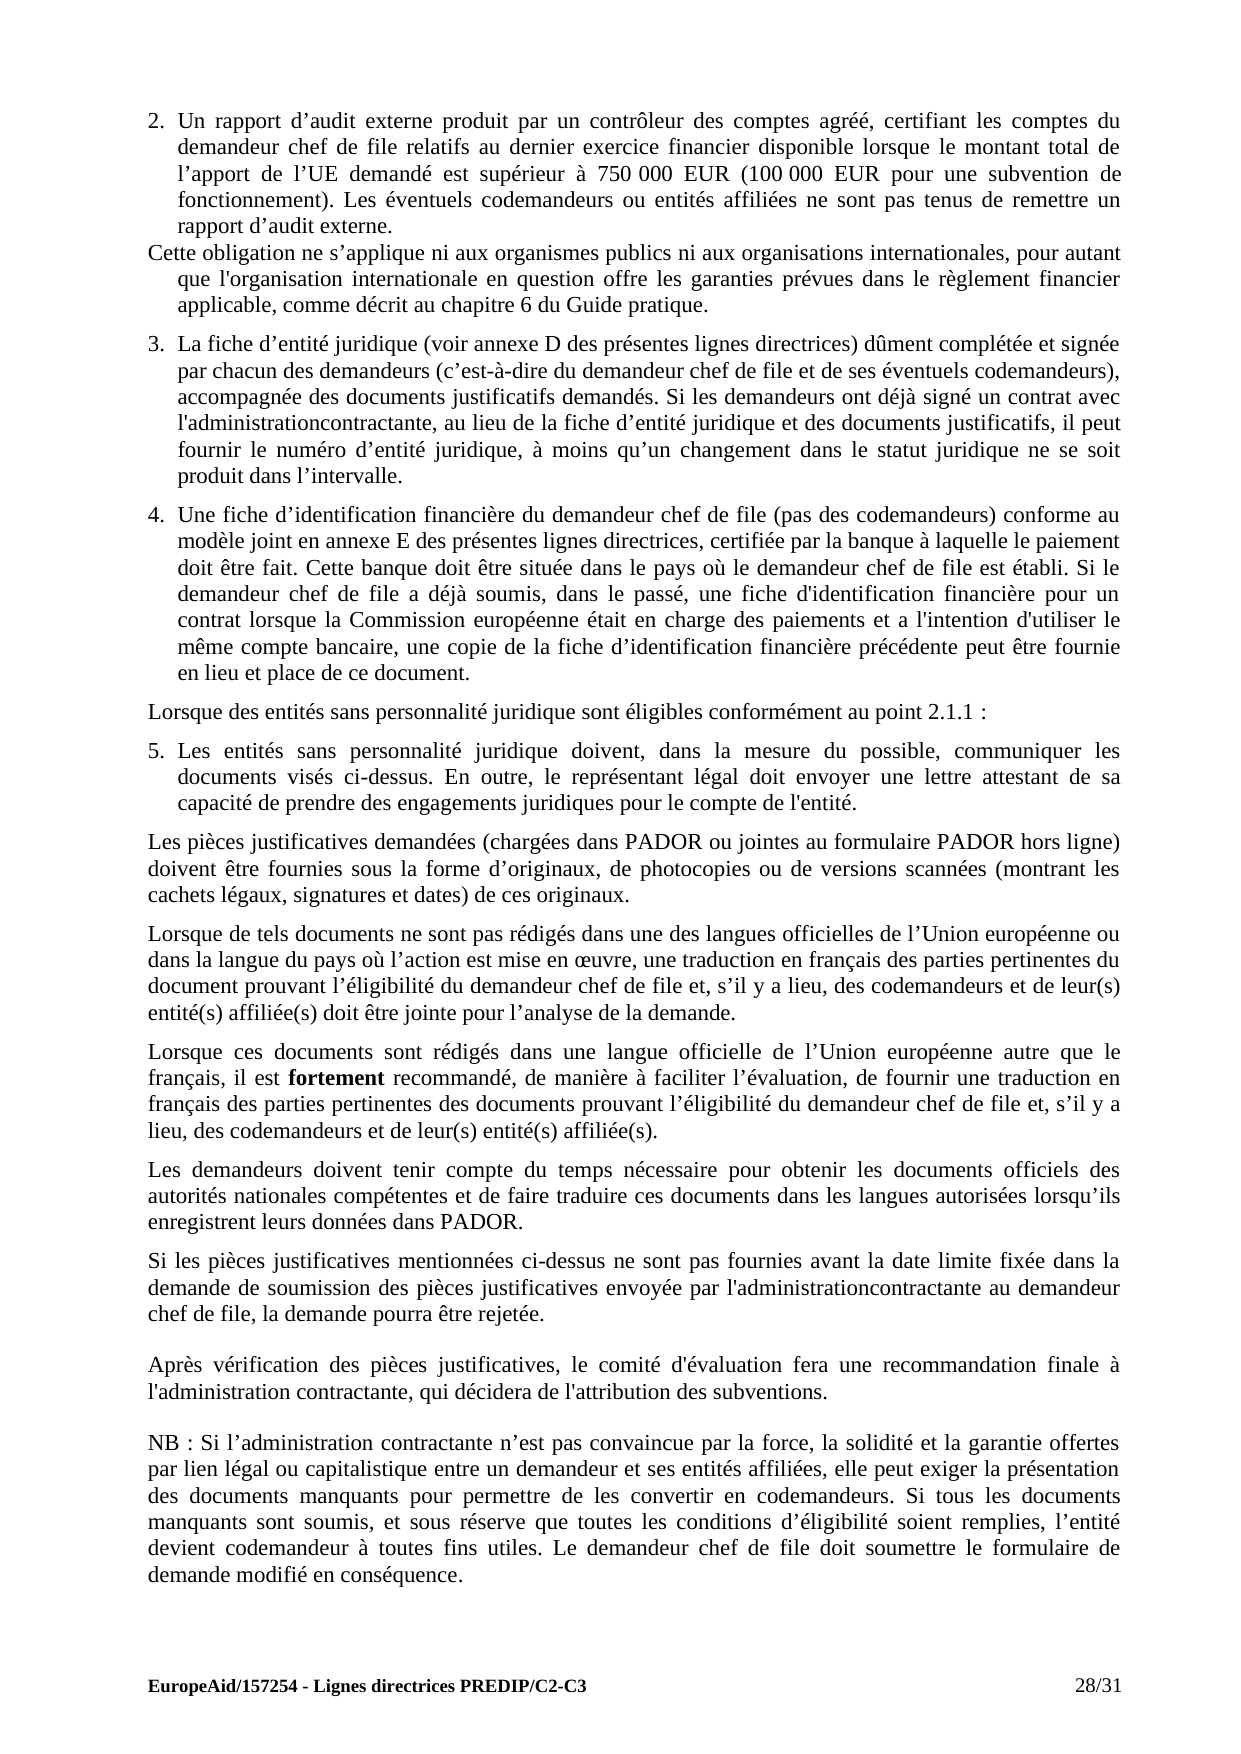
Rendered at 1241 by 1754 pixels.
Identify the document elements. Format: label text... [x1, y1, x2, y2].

text Les pièces justificatives demandées (chargées dans PADOR ou jointes au formulaire PADOR hors ligne) doivent être fournies sous la forme d’originaux, de photocopies ou de versions scannées (montrant les cachets légaux, signatures et dates) de ces originaux. [148, 828, 1122, 907]
list Un rapport d’audit externe produit par un contrôleur des comptes agréé, certifiant les comptes du demandeur chef de file relatifs au dernier exercice financier disponible lorsque le montant total de l’apport de l’UE demandé est supérieur à 750 000 EUR (100 000 EUR pour une subvention de fonctionnement). Les éventuels codemandeurs ou entités affiliées ne sont pas tenus de remettre un rapport d’audit externe. [148, 107, 1122, 239]
list La fiche d’entité juridique (voir annexe D des présentes lignes directrices) dûment complétée et signée par chacun des demandeurs (c’est-à-dire du demandeur chef de file et de ses éventuels codemandeurs), accompagnée des documents justificatifs demandés. Si les demandeurs ont déjà signé un contrat avec l'administrationcontractante, au lieu de la fiche d’entité juridique et des documents justificatifs, il peut fournir le numéro d’entité juridique, à moins qu’un changement dans le statut juridique ne se soit produit dans l’intervalle. [148, 330, 1122, 488]
text NB : Si l’administration contractante n’est pas convaincue par la force, la solidité et la garantie offertes par lien légal ou capitalistique entre un demandeur et ses entités affiliées, elle peut exiger la présentation des documents manquants pour permettre de les convertir en codemandeurs. Si tous les documents manquants sont soumis, et sous réserve que toutes les conditions d’éligibilité soient remplies, l’entité devient codemandeur à toutes fins utiles. Le demandeur chef de file doit soumettre le formulaire de demande modifié en conséquence. [148, 1429, 1122, 1587]
text Lorsque de tels documents ne sont pas rédigés dans une des langues officielles de l’Union européenne ou dans la langue du pays où l’action est mise en œuvre, une traduction en français des parties pertinentes du document prouvant l’éligibilité du demandeur chef de file et, s’il y a lieu, des codemandeurs et de leur(s) entité(s) affiliée(s) doit être jointe pour l’analyse de la demande. [148, 920, 1122, 1025]
text Après vérification des pièces justificatives, le comité d'évaluation fera une recommandation finale à l'administration contractante, qui décidera de l'attribution des subventions. [148, 1351, 1122, 1404]
text Lorsque des entités sans personnalité juridique sont éligibles conformément au point 2.1.1 : [148, 698, 1122, 724]
list Une fiche d’identification financière du demandeur chef de file (pas des codemandeurs) conforme au modèle joint en annexe E des présentes lignes directrices, certifiée par la banque à laquelle le paiement doit être fait. Cette banque doit être située dans le pays où le demandeur chef de file est établi. Si le demandeur chef de file a déjà soumis, dans le passé, une fiche d'identification financière pour un contrat lorsque la Commission européenne était en charge des paiements et a l'intention d'utiliser le même compte bancaire, une copie de la fiche d’identification financière précédente peut être fournie en lieu et place de ce document. [148, 501, 1122, 685]
text Les demandeurs doivent tenir compte du temps nécessaire pour obtenir les documents officiels des autorités nationales compétentes et de faire traduire ces documents dans les langues autorisées lorsqu’ils enregistrent leurs données dans PADOR. [148, 1156, 1122, 1235]
text Cette obligation ne s’applique ni aux organismes publics ni aux organisations internationales, pour autant que l'organisation internationale en question offre les garanties prévues dans le règlement financier applicable, comme décrit au chapitre 6 du Guide pratique. [148, 239, 1122, 318]
list Les entités sans personnalité juridique doivent, dans la mesure du possible, communiquer les documents visés ci-dessus. En outre, le représentant légal doit envoyer une lettre attestant de sa capacité de prendre des engagements juridiques pour le compte de l'entité. [148, 737, 1122, 816]
text Lorsque ces documents sont rédigés dans une langue officielle de l’Union européenne autre que le français, il est fortement recommandé, de manière à faciliter l’évaluation, de fournir une traduction en français des parties pertinentes des documents prouvant l’éligibilité du demandeur chef de file et, s’il y a lieu, des codemandeurs et de leur(s) entité(s) affiliée(s). [148, 1038, 1122, 1143]
text Si les pièces justificatives mentionnées ci-dessus ne sont pas fournies avant la date limite fixée dans la demande de soumission des pièces justificatives envoyée par l'administrationcontractante au demandeur chef de file, la demande pourra être rejetée. [148, 1247, 1122, 1326]
